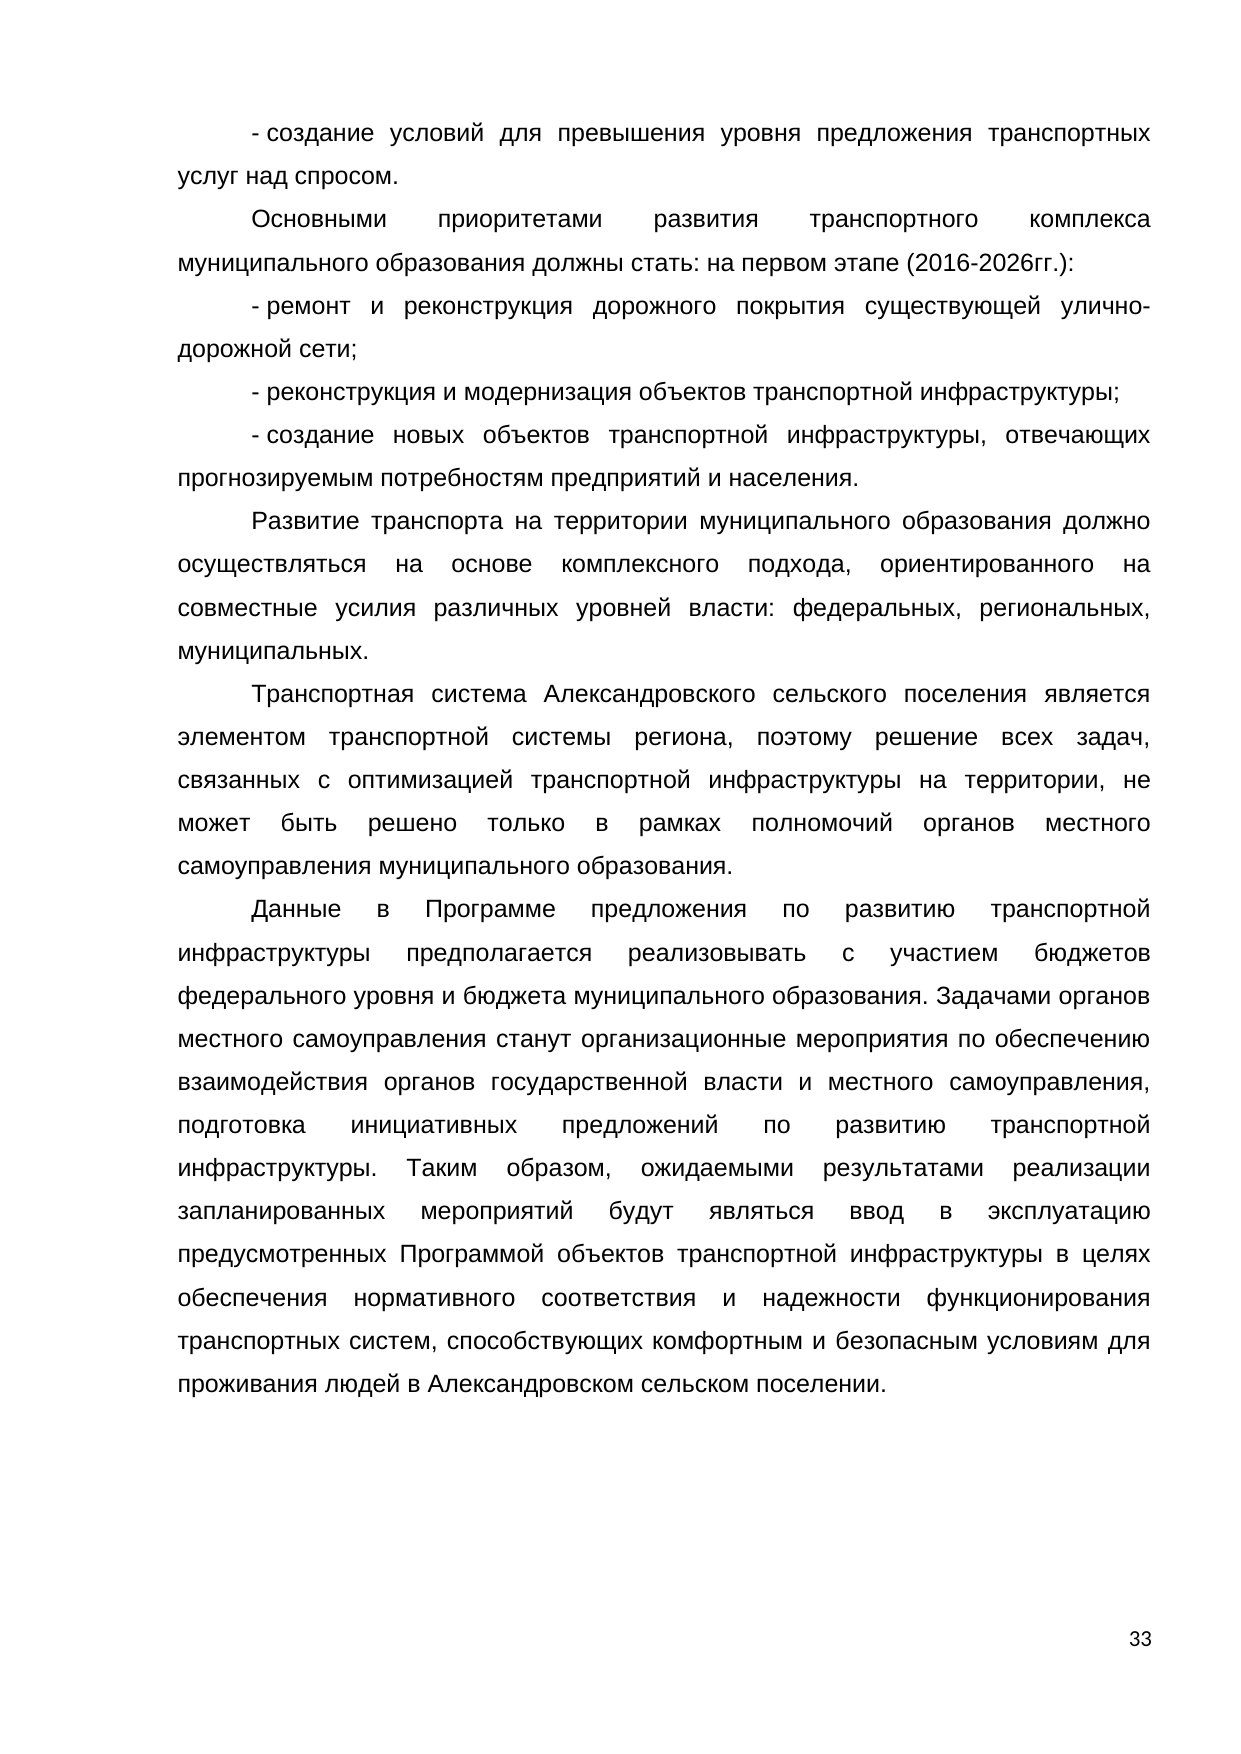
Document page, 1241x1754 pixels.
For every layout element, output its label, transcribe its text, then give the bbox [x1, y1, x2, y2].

text - создание условий для превышения уровня предложения транспортных услуг над спросом. [177, 118, 1152, 190]
text - создание новых объектов транспортной инфраструктуры, отвечающих прогнозируемым потребностям предприятий и населения. [177, 420, 1152, 492]
text Данные в Программе предложения по развитию транспортной инфраструктуры предполагается реализовывать с участием бюджетов федерального уровня и бюджета муниципального образования. Задачами органов местного самоуправления станут организационные мероприятия по обеспечению взаимодействия органов государственной власти и местного самоуправления, подготовка инициативных предложений по развитию транспортной инфраструктуры. Таким образом, ожидаемыми результатами реализации запланированных мероприятий будут являться ввод в эксплуатацию предусмотренных Программой объектов транспортной инфраструктуры в целях обеспечения нормативного соответствия и надежности функционирования транспортных систем, способствующих комфортным и безопасным условиям для проживания людей в Александровском сельском поселении. [177, 894, 1152, 1397]
text Основными приоритетами развития транспортного комплекса муниципального образования должны стать: на первом этапе (2016-2026гг.): [177, 204, 1152, 276]
text Развитие транспорта на территории муниципального образования должно осуществляться на основе комплексного подхода, ориентированного на совместные усилия различных уровней власти: федеральных, региональных, муниципальных. [177, 506, 1152, 664]
text - ремонт и реконструкция дорожного покрытия существующей улично-дорожной сети; [177, 291, 1152, 362]
text Транспортная система Александровского сельского поселения является элементом транспортной системы региона, поэтому решение всех задач, связанных с оптимизацией транспортной инфраструктуры на территории, не может быть решено только в рамках полномочий органов местного самоуправления муниципального образования. [177, 679, 1152, 880]
text - реконструкция и модернизация объектов транспортной инфраструктуры; [177, 377, 1152, 406]
